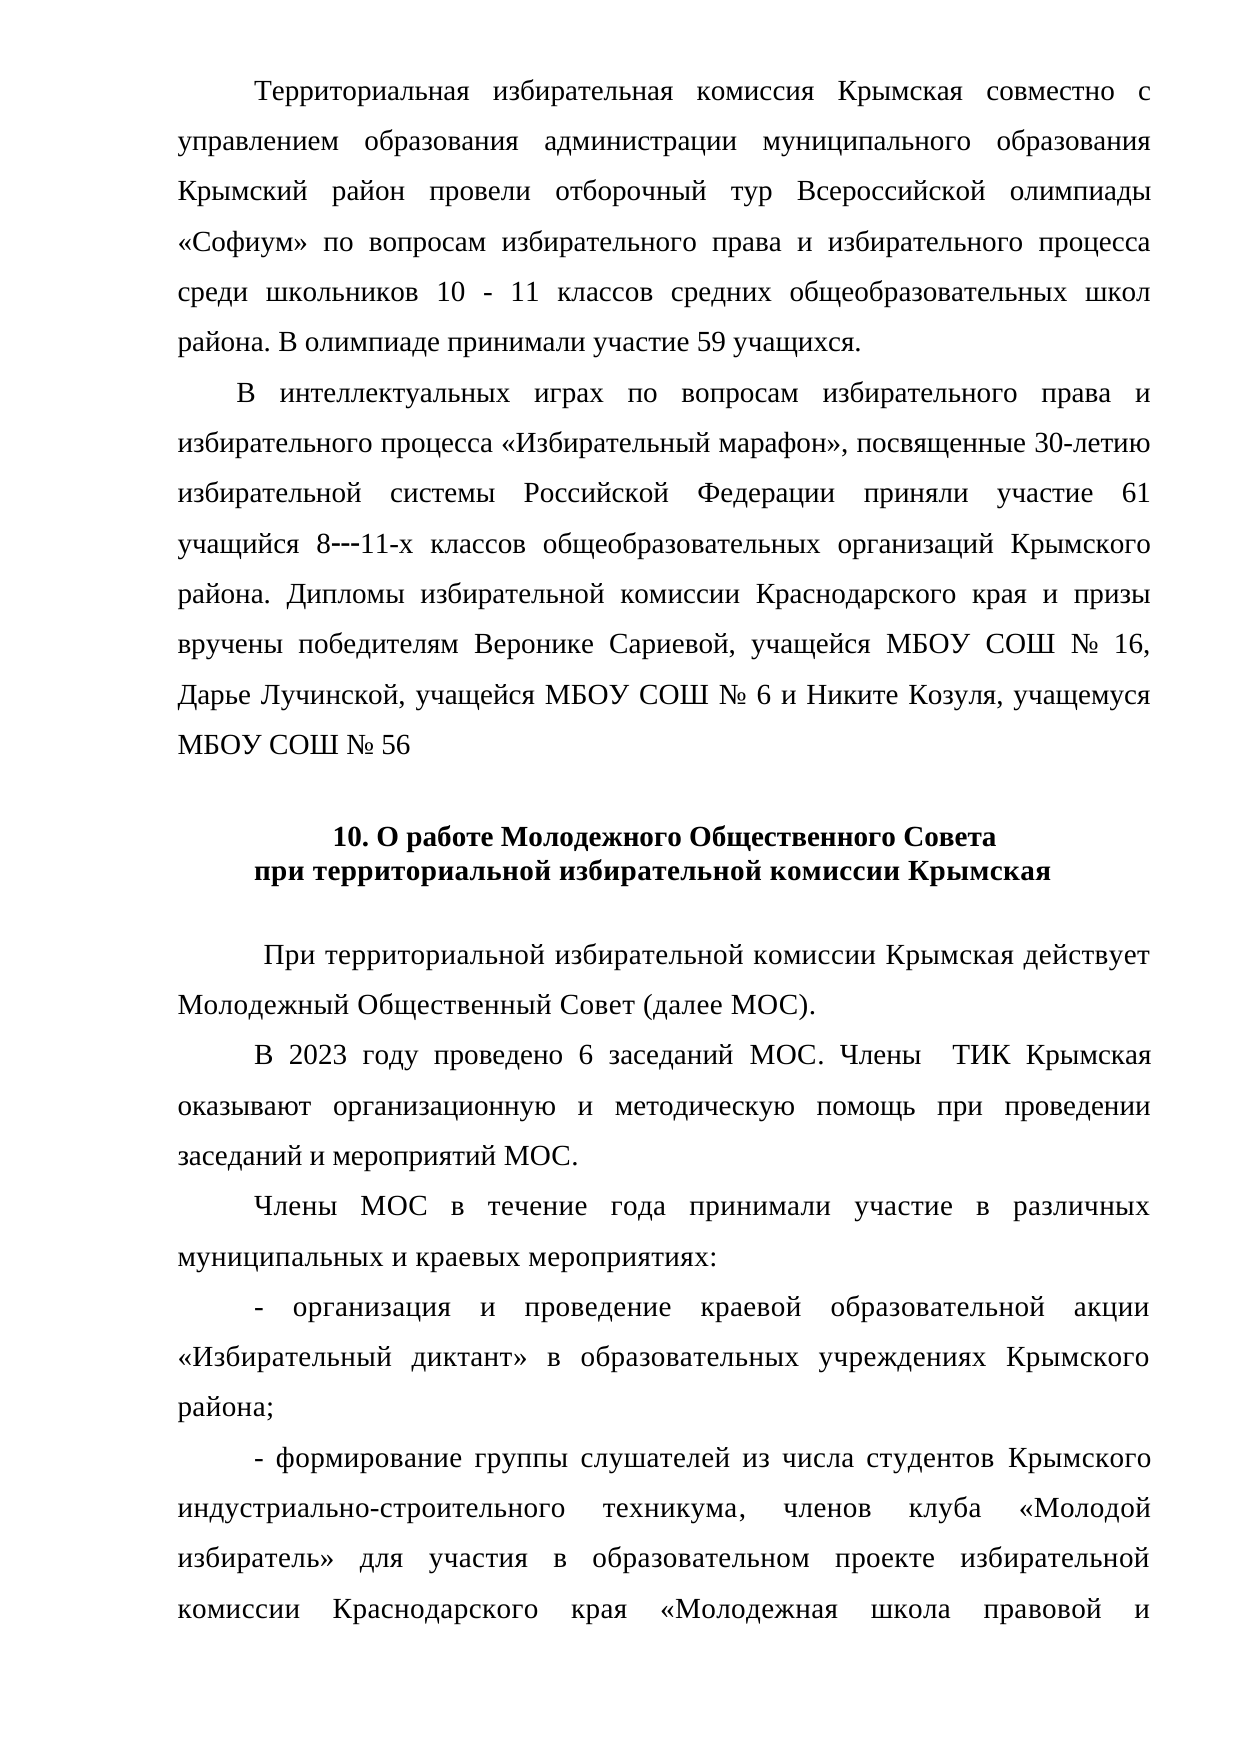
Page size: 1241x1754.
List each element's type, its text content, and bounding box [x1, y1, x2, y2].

text Члены МОС в течение года принимали участие в различных муниципальных и краевых мероприятиях: [177, 1188, 1152, 1272]
text при территориальной избирательной комиссии Крымская [177, 853, 1152, 886]
text 10. О работе Молодежного Общественного Совета [177, 819, 1152, 853]
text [177, 1440, 1152, 1624]
text В интеллектуальных играх по вопросам избирательного права и избирательного процесса «Избирательный марафон», посвященные 30-летию избирательной системы Российской Федерации приняли участие 61 учащийся 8-11-х классов общеобразовательных организаций Крымского района. Дипломы избирательной комиссии Краснодарского края и призы вручены победителям Веронике Сариевой, учащейся МБОУ СОШ № 16, Дарье Лучинской, учащейся МБОУ СОШ № 6 и Никите Козуля, учащемуся МБОУ СОШ № 56 [177, 375, 1152, 761]
text При территориальной избирательной комиссии Крымская действует Молодежный Общественный Совет (далее МОС). [177, 937, 1152, 1021]
text - организация и проведение краевой образовательной акции «Избирательный диктант» в образовательных учреждениях Крымского района; [177, 1289, 1152, 1423]
text В 2023 году проведено 6 заседаний МОС. Члены ТИК Крымская оказывают организационную и методическую помощь при проведении заседаний и мероприятий МОС. [177, 1037, 1152, 1172]
text Территориальная избирательная комиссия Крымская совместно с управлением образования администрации муниципального образования Крымский район провели отборочный тур Всероссийской олимпиады «Софиум» по вопросам избирательного права и избирательного процесса среди школьников 10 - 11 классов средних общеобразовательных школ района. В олимпиаде принимали участие 59 учащихся. [177, 73, 1152, 358]
